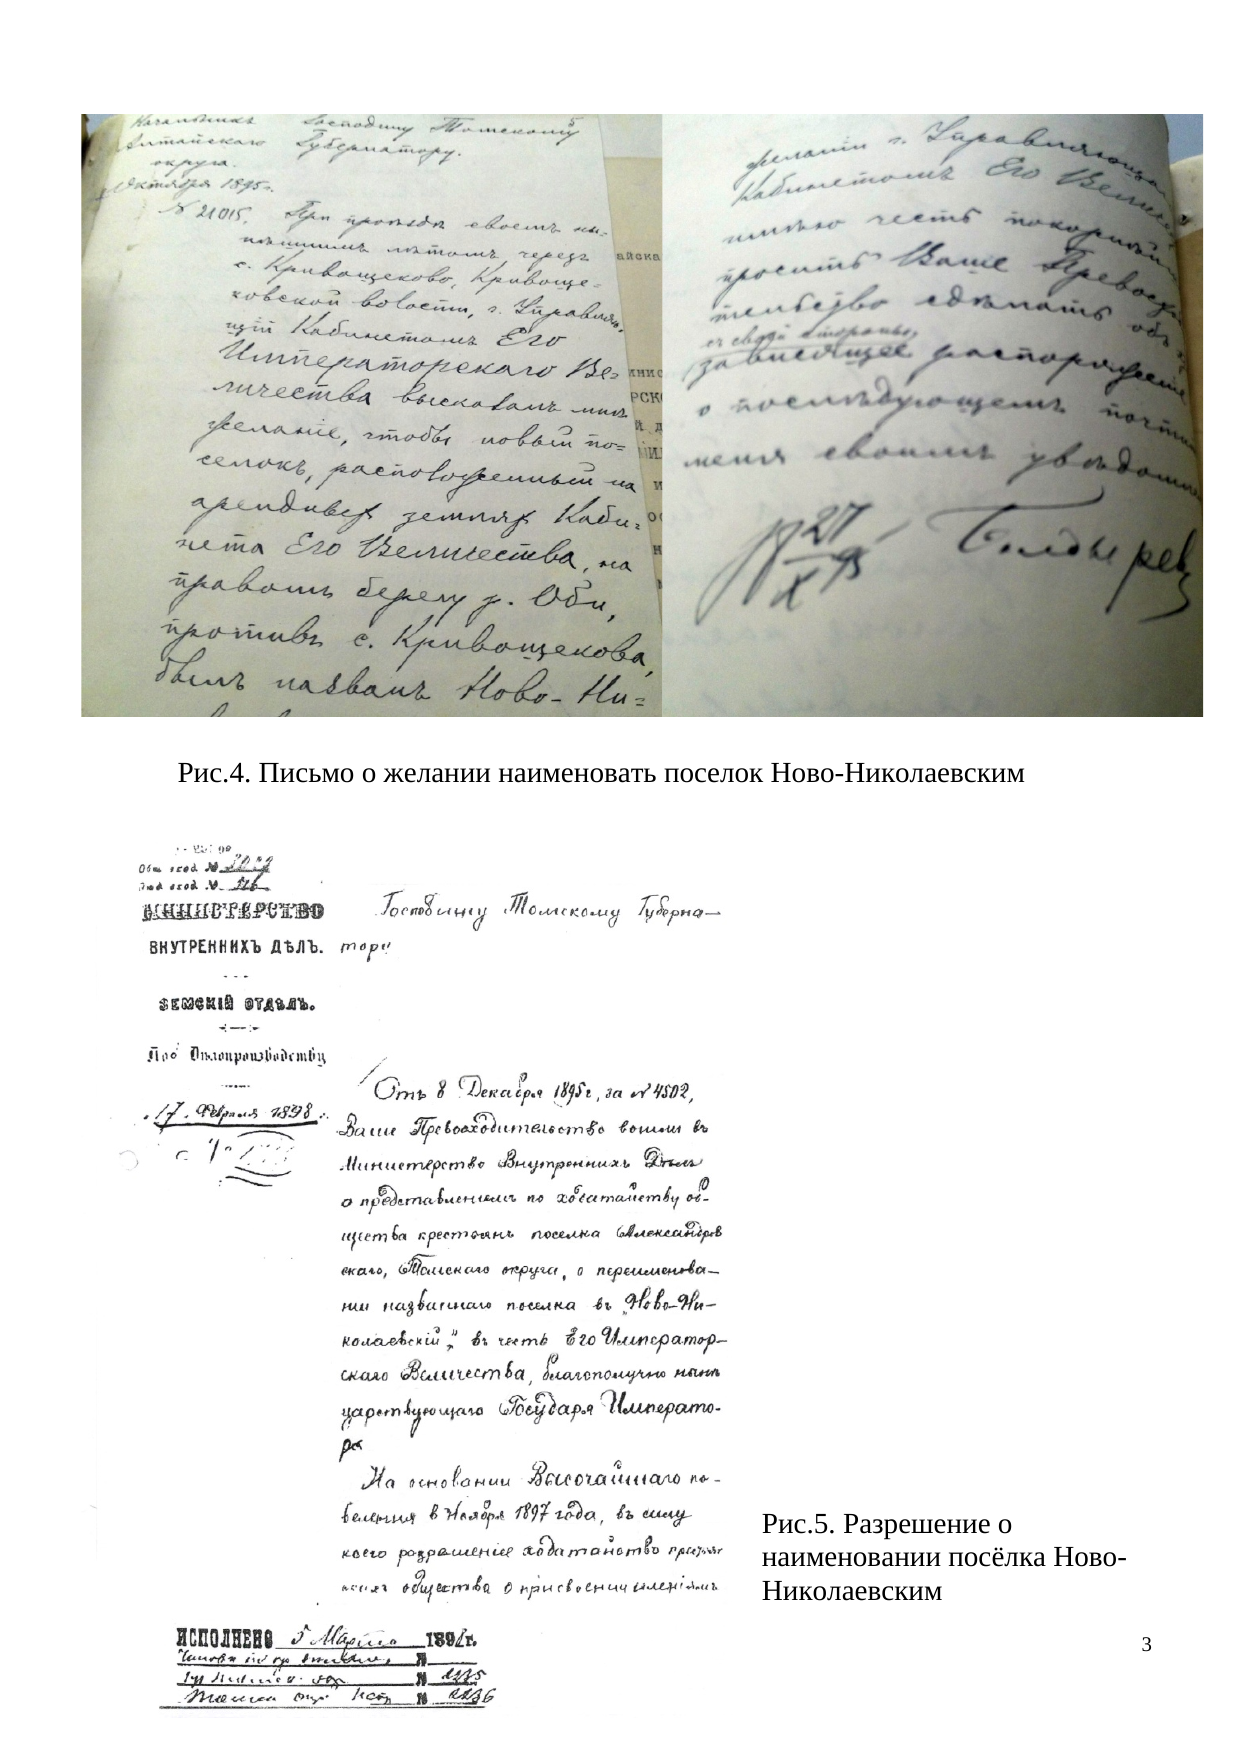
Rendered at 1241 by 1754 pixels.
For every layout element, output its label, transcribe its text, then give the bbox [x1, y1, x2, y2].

picture [81, 114, 1204, 714]
picture [81, 810, 743, 1717]
text Рис.5. Разрешение о наименовании посёлка Ново-Николаевским [743, 1506, 1152, 1606]
text Рис.4. Письмо о желании наименовать поселок Ново-Николаевским [177, 755, 1152, 789]
